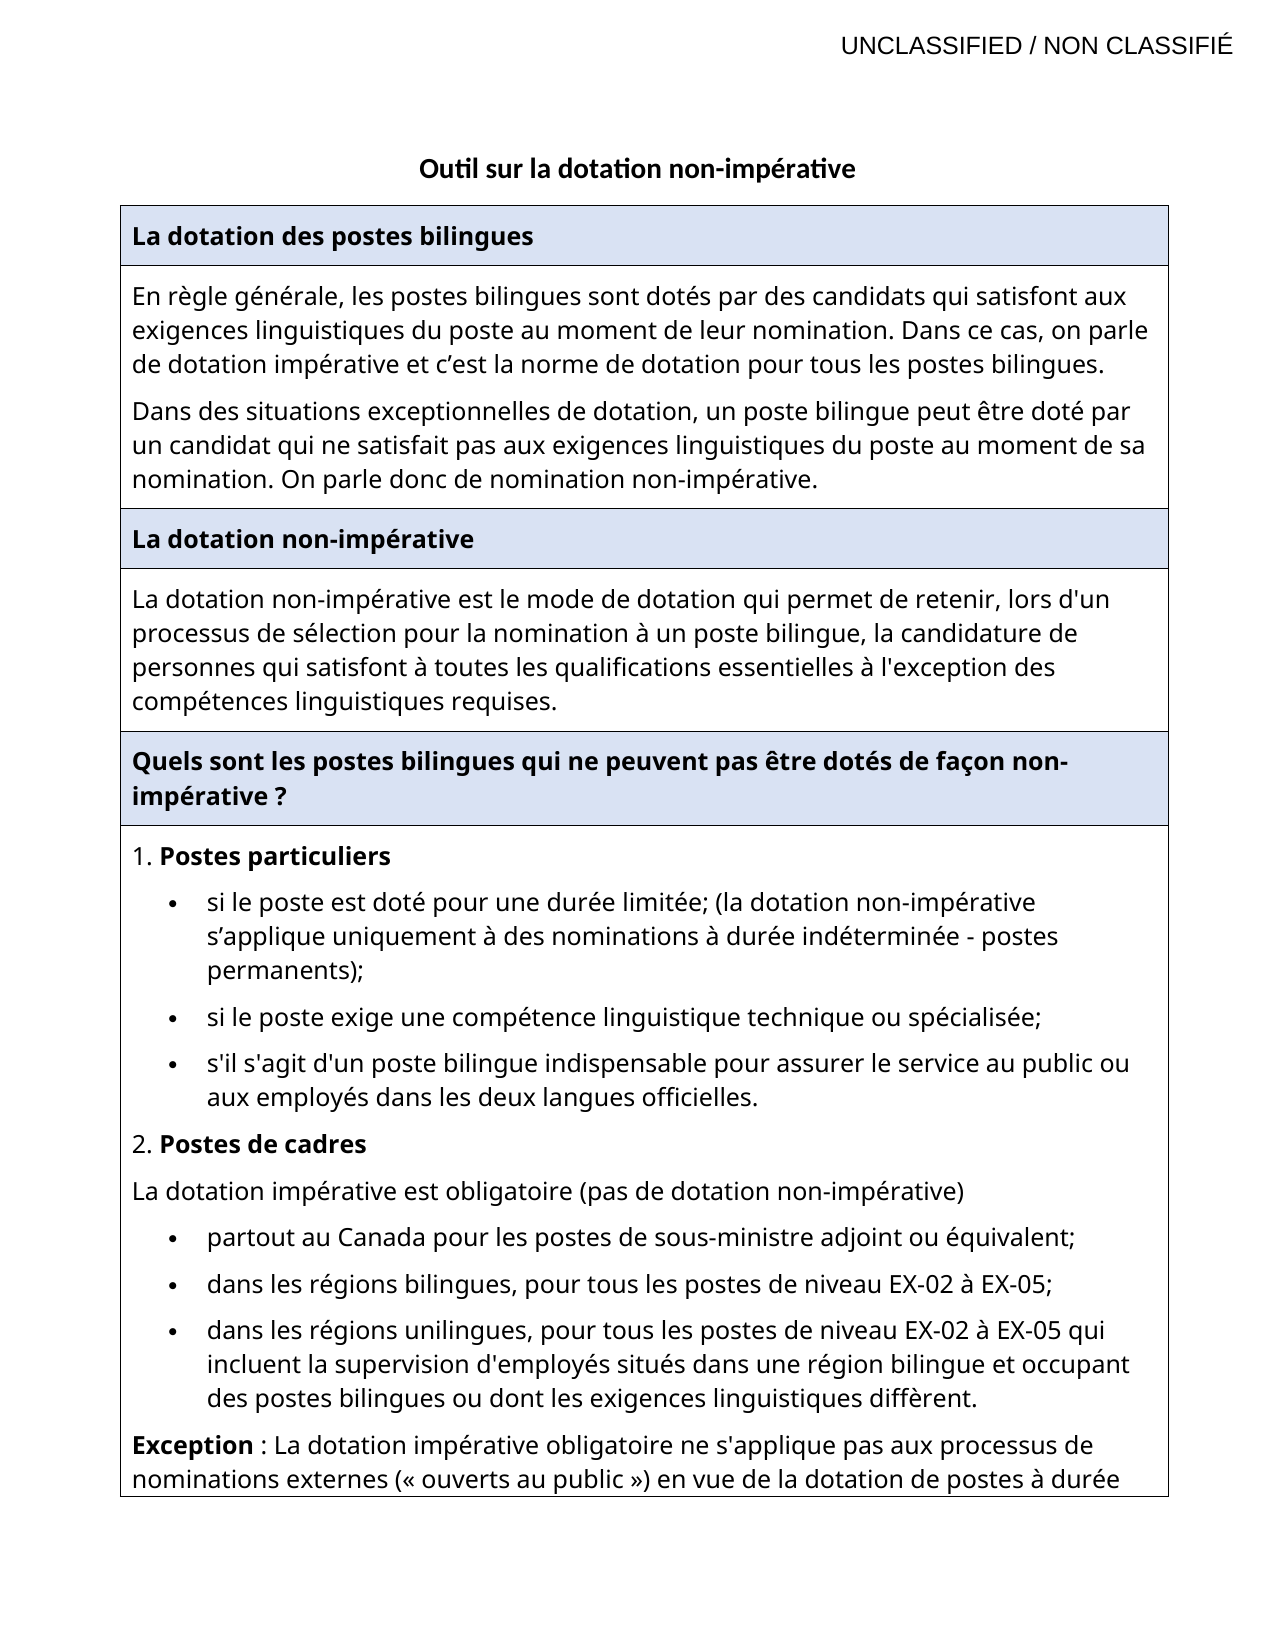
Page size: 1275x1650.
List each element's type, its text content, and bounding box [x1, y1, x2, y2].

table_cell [121, 826, 1168, 1496]
table_cell La dotation non-impérative [121, 509, 1168, 568]
text Outil sur la dotation non-impérative [150, 150, 1125, 186]
table_cell En règle générale, les postes bilingues sont dotés par des candidats qui satisfont aux exigences linguistiques du poste au moment de leur nomination. Dans ce cas, on parle de dotation impérative et c’est la norme de dotation pour tous les postes bilingues. Dans des situations exceptionnelles de dotation, un poste bilingue peut être doté par un candidat qui ne satisfait pas aux exigences linguistiques du poste au moment de sa nomination. On parle donc de nomination non-impérative. [121, 266, 1168, 508]
table_header La dotation des postes bilingues [121, 206, 1168, 265]
table_cell Quels sont les postes bilingues qui ne peuvent pas être dotés de façon non-impérative ? [121, 732, 1168, 825]
table_cell La dotation non-impérative est le mode de dotation qui permet de retenir, lors d'un processus de sélection pour la nomination à un poste bilingue, la candidature de personnes qui satisfont à toutes les qualifications essentielles à l'exception des compétences linguistiques requises. [121, 569, 1168, 731]
